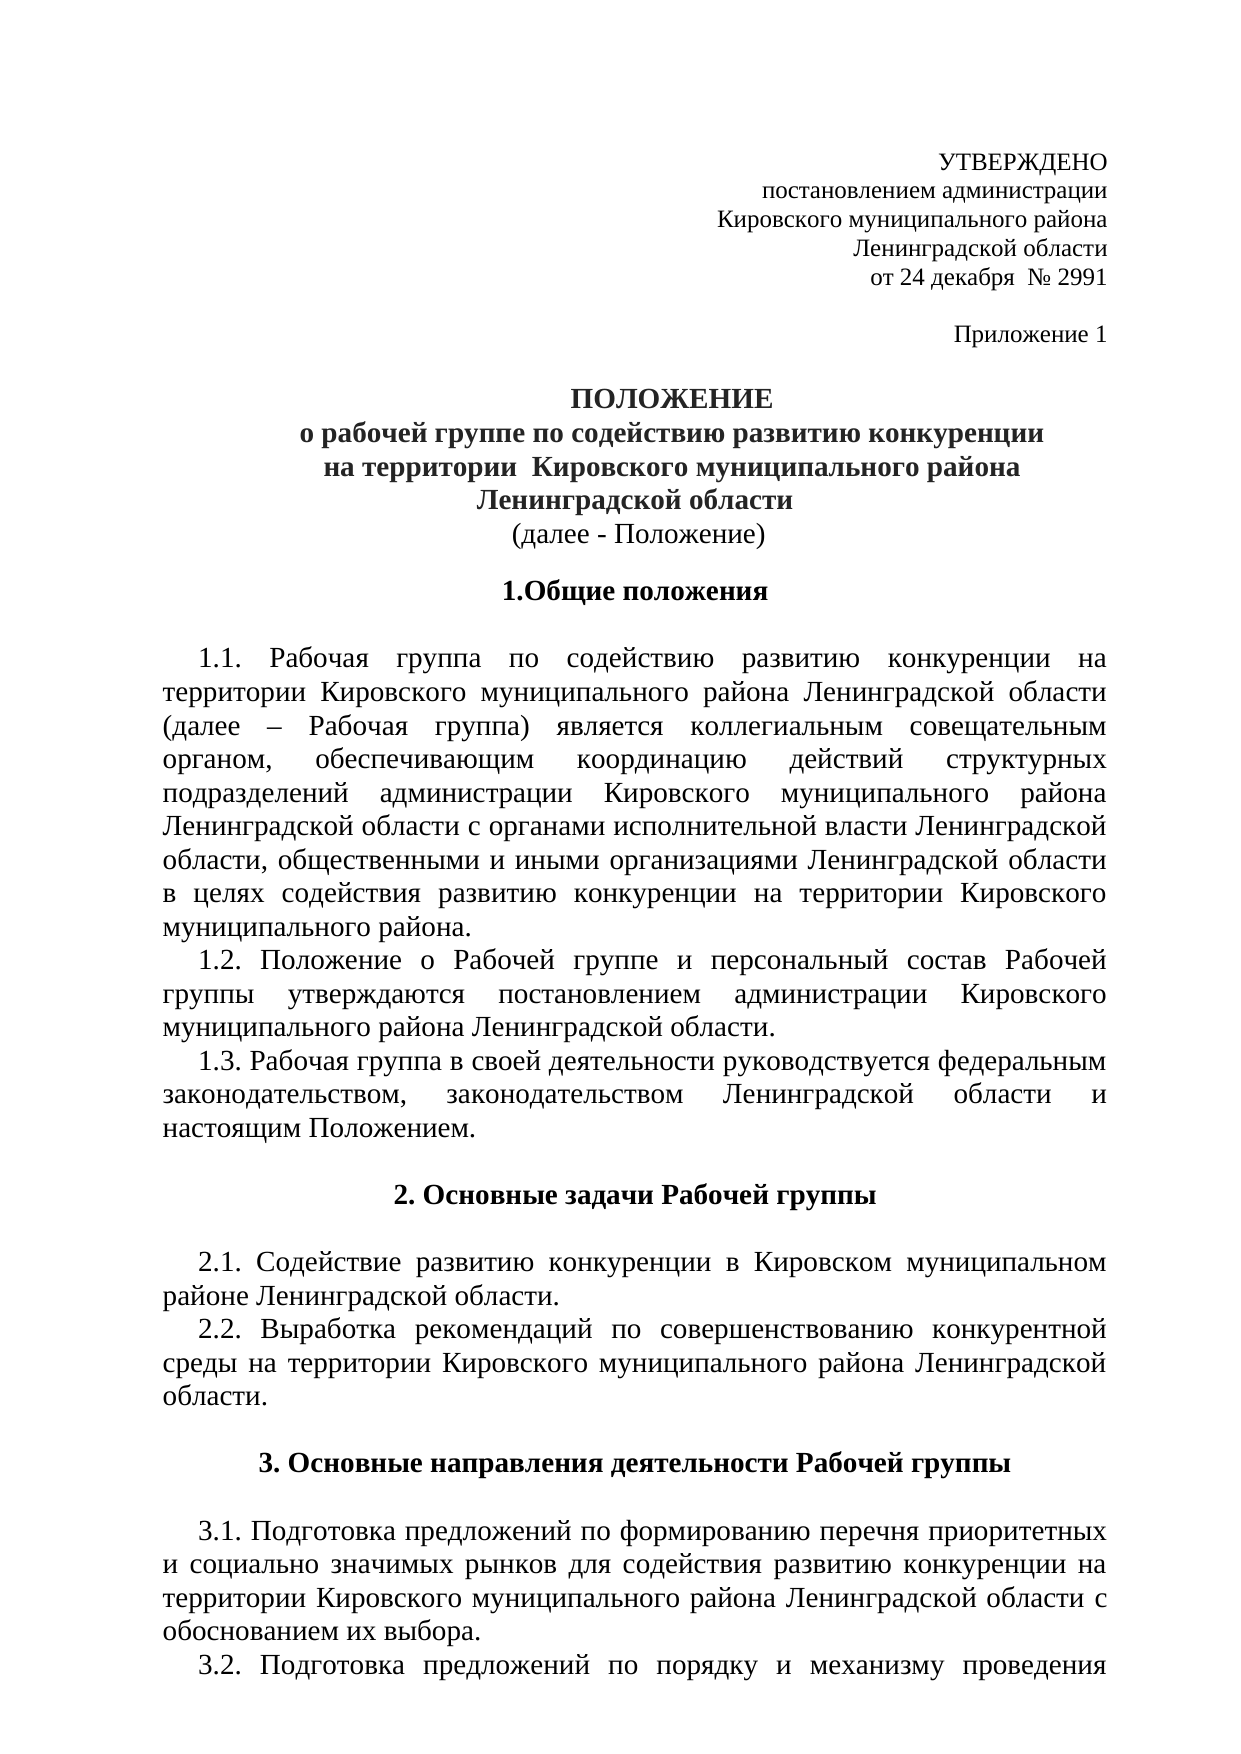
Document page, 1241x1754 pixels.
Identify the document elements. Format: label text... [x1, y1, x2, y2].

text на территории Кировского муниципального района Ленинградской области [162, 449, 1107, 516]
text Кировского муниципального района [162, 204, 1107, 233]
text 3.1. Подготовка предложений по формированию перечня приоритетных и социально значимых рынков для содействия развитию конкуренции на территории Кировского муниципального района Ленинградской области с обоснованием их выбора. [162, 1513, 1107, 1647]
text УТВЕРЖДЕНО [162, 147, 1107, 176]
text 2. Основные задачи Рабочей группы [162, 1177, 1107, 1211]
text 1.1. Рабочая группа по содействию развитию конкуренции на территории Кировского муниципального района Ленинградской области (далее – Рабочая группа) является коллегиальным совещательным органом, обеспечивающим координацию действий структурных подразделений администрации Кировского муниципального района Ленинградской области с органами исполнительной власти Ленинградской области, общественными и иными организациями Ленинградской области в целях содействия развитию конкуренции на территории Кировского муниципального района. [162, 641, 1107, 942]
text Приложение 1 [162, 319, 1107, 348]
text 2.1. Содействие развитию конкуренции в Кировском муниципальном районе Ленинградской области. [162, 1244, 1107, 1311]
text о рабочей группе по содействию развитию конкуренции [162, 415, 1107, 449]
text 3. Основные направления деятельности Рабочей группы [162, 1446, 1107, 1479]
text 1.2. Положение о Рабочей группе и персональный состав Рабочей группы утверждаются постановлением администрации Кировского муниципального района Ленинградской области. [162, 942, 1107, 1043]
text ПОЛОЖЕНИЕ [162, 382, 1107, 415]
text постановлением администрации [162, 176, 1107, 204]
text (далее - Положение) [162, 516, 1107, 549]
text от 24 декабря № 2991 [162, 262, 1107, 291]
text Ленинградской области [162, 233, 1107, 262]
text 1.Общие положения [162, 573, 1107, 607]
text 1.3. Рабочая группа в своей деятельности руководствуется федеральным законодательством, законодательством Ленинградской области и настоящим Положением. [162, 1043, 1107, 1144]
text 2.2. Выработка рекомендаций по совершенствованию конкурентной среды на территории Кировского муниципального района Ленинградской области. [162, 1311, 1107, 1412]
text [162, 1647, 1107, 1680]
